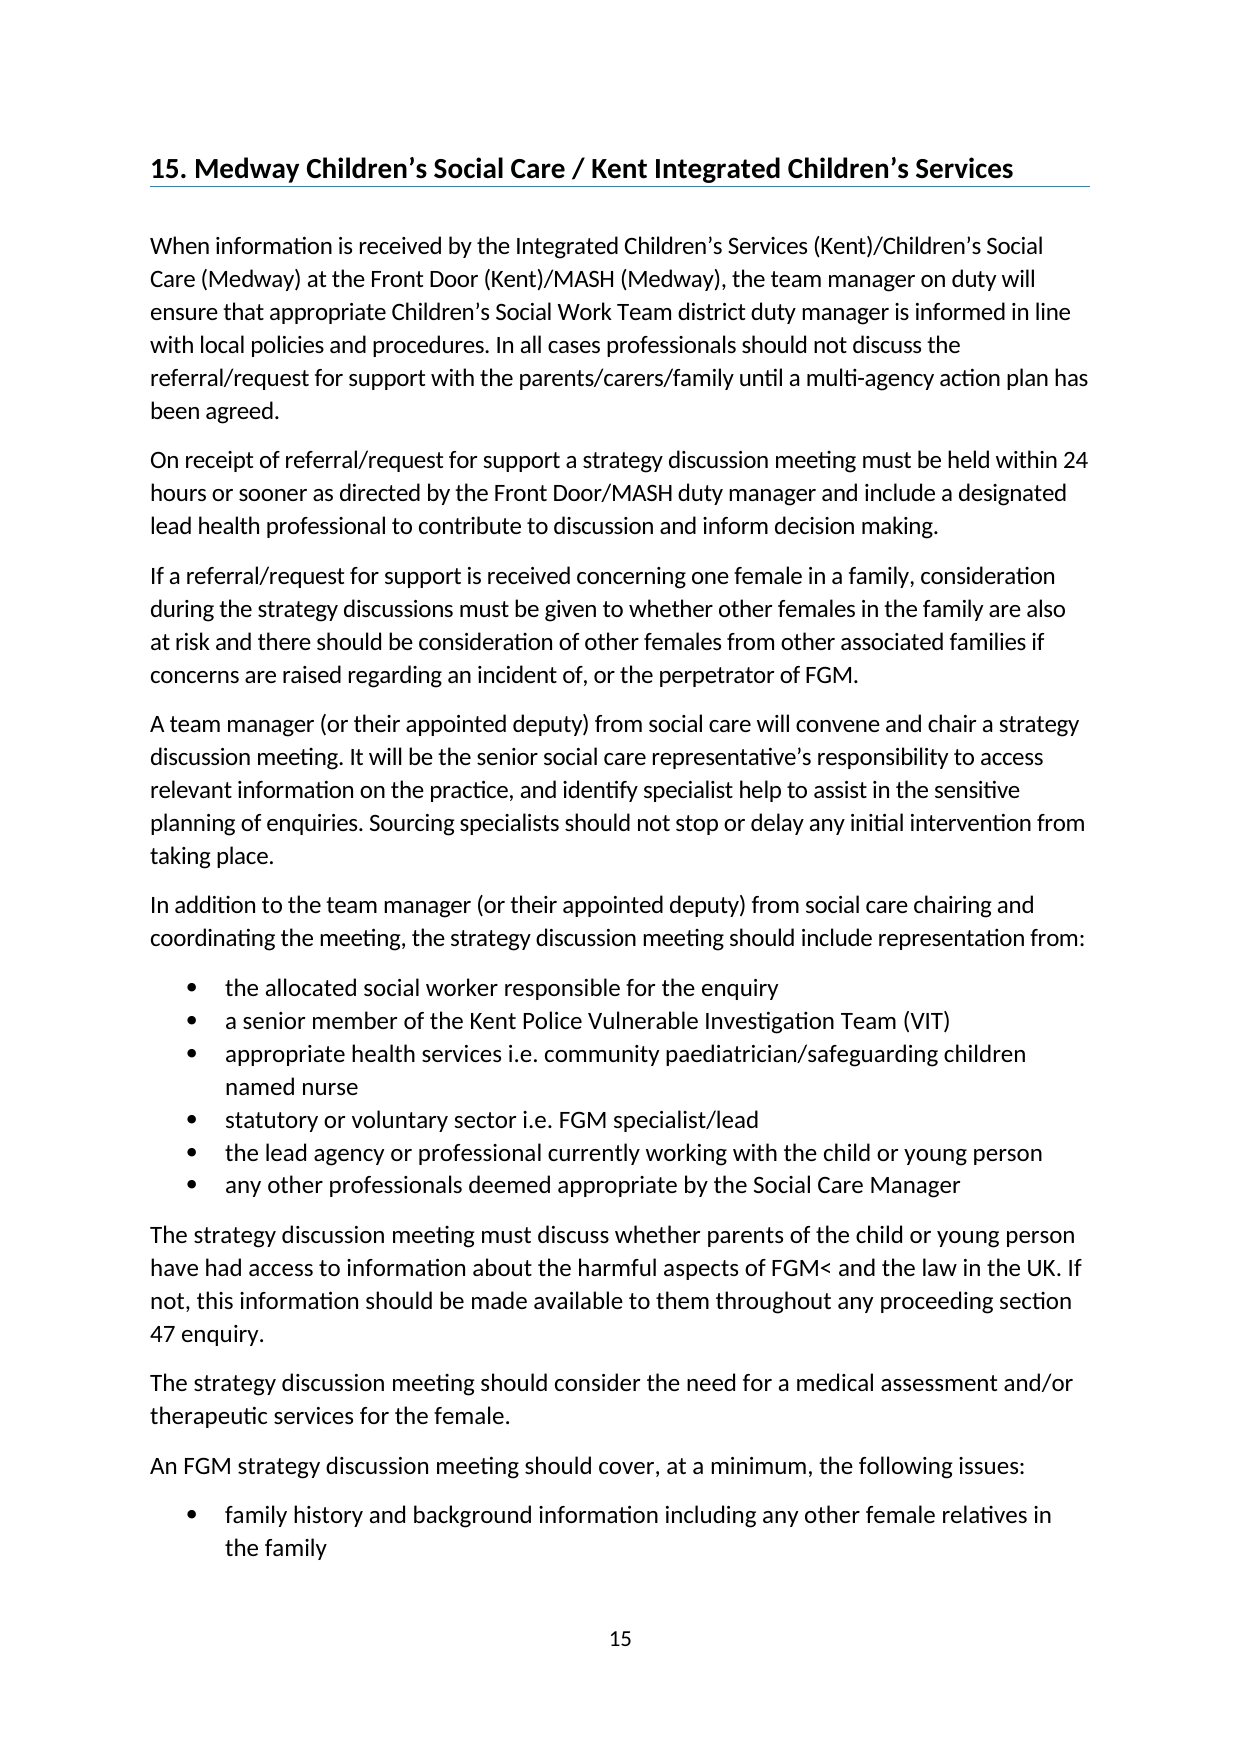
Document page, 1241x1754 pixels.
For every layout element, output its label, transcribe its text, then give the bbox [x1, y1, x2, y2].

text When information is received by the Integrated Children’s Services (Kent)/Children’s Social Care (Medway) at the Front Door (Kent)/MASH (Medway), the team manager on duty will ensure that appropriate Children’s Social Work Team district duty manager is informed in line with local policies and procedures. In all cases professionals should not discuss the referral/request for support with the parents/carers/family until a multi-agency action plan has been agreed. [150, 231, 1090, 426]
text The strategy discussion meeting should consider the need for a medical assessment and/or therapeutic services for the female. [150, 1368, 1090, 1431]
list statutory or voluntary sector i.e. FGM specialist/lead [187, 1104, 1090, 1134]
text In addition to the team manager (or their appointed deputy) from social care chairing and coordinating the meeting, the strategy discussion meeting should include representation from: [150, 890, 1090, 953]
list the lead agency or professional currently working with the child or young person [187, 1137, 1090, 1167]
list family history and background information including any other female relatives in the family [187, 1500, 1090, 1563]
list a senior member of the Kent Police Vulnerable Investigation Team (VIT) [187, 1005, 1090, 1036]
text The strategy discussion meeting must discuss whether parents of the child or young person have had access to information about the harmful aspects of FGM< and the law in the UK. If not, this information should be made available to them throughout any proceeding section 47 enquiry. [150, 1219, 1090, 1348]
text A team manager (or their appointed deputy) from social care will convene and chair a strategy discussion meeting. It will be the senior social care representative’s responsibility to access relevant information on the practice, and identify specialist help to assist in the sensitive planning of enquiries. Sourcing specialists should not stop or delay any initial intervention from taking place. [150, 708, 1090, 871]
list any other professionals deemed appropriate by the Social Care Manager [187, 1170, 1090, 1200]
text If a referral/request for support is received concerning one female in a family, consideration during the strategy discussions must be given to whether other females in the family are also at risk and there should be consideration of other females from other associated families if concerns are raised regarding an incident of, or the perpetrator of FGM. [150, 560, 1090, 689]
text 15. Medway Children’s Social Care / Kent Integrated Children’s Services [150, 150, 1090, 186]
text On receipt of referral/request for support a strategy discussion meeting must be held within 24 hours or sooner as directed by the Front Door/MASH duty manager and include a designated lead health professional to contribute to discussion and inform decision making. [150, 445, 1090, 541]
list the allocated social worker responsible for the enquiry [187, 972, 1090, 1003]
text An FGM strategy discussion meeting should cover, at a minimum, the following issues: [150, 1450, 1090, 1481]
list appropriate health services i.e. community paediatrician/safeguarding children named nurse [187, 1038, 1090, 1101]
